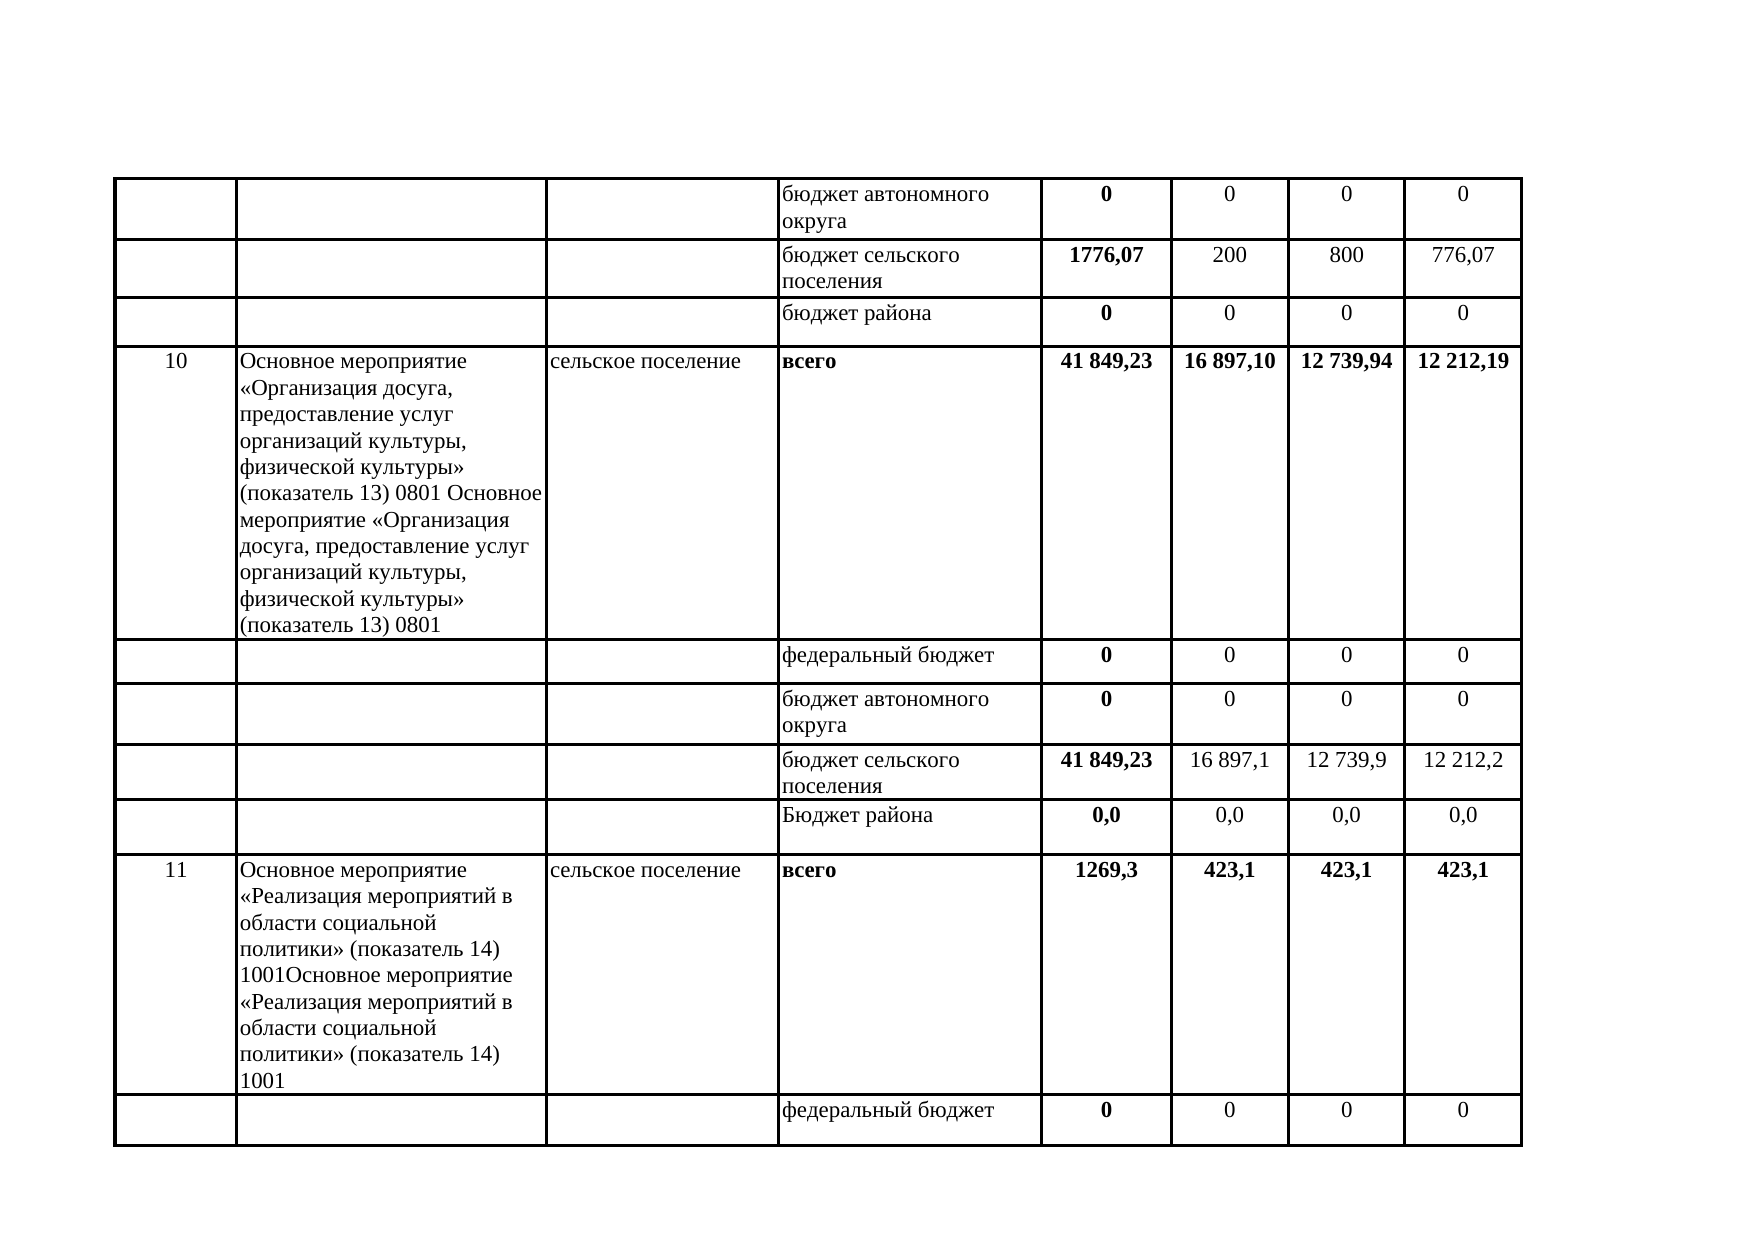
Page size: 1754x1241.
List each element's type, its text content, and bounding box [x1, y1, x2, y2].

table_cell 0 [1290, 180, 1403, 238]
table_cell 0 [1043, 299, 1170, 344]
table_cell [548, 1096, 777, 1144]
table_cell [117, 241, 235, 296]
table_cell [117, 685, 235, 742]
table_cell бюджет района [780, 299, 1040, 344]
table_cell [238, 801, 545, 853]
table_cell 12 739,94 [1290, 348, 1403, 637]
table_cell 0 [1406, 180, 1520, 238]
table_cell [548, 180, 777, 238]
table_cell 0 [1290, 1096, 1403, 1144]
table_cell 12 212,19 [1406, 348, 1520, 637]
table_cell [238, 641, 545, 682]
table_cell 0 [1043, 1096, 1170, 1144]
table_cell 12 212,2 [1406, 746, 1520, 798]
table_cell бюджет сельского поселения [780, 241, 1040, 296]
table_cell 16 897,10 [1173, 348, 1287, 637]
table_cell 0 [1043, 641, 1170, 682]
table_cell [548, 801, 777, 853]
table_cell Основное мероприятие «Организация досуга, предоставление услуг организаций культуры, физической культуры» (показатель 13) 0801 Основное мероприятие «Организация досуга, предоставление услуг организаций культуры, физической культуры» (показатель 13) 0801 [238, 348, 545, 637]
table_cell 423,1 [1290, 856, 1403, 1093]
table_cell 0 [1043, 180, 1170, 238]
table_cell 0 [1290, 299, 1403, 344]
table_cell сельское поселение [548, 348, 777, 637]
table_cell [238, 180, 545, 238]
table_cell 0 [1406, 641, 1520, 682]
table_cell [548, 641, 777, 682]
table_cell федеральный бюджет [780, 641, 1040, 682]
table_cell [548, 685, 777, 742]
table_cell Основное мероприятие «Реализация мероприятий в области социальной политики» (показатель 14) 1001Основное мероприятие «Реализация мероприятий в области социальной политики» (показатель 14) 1001 [238, 856, 545, 1093]
table_cell [548, 299, 777, 344]
table_cell [548, 746, 777, 798]
table_cell 0,0 [1406, 801, 1520, 853]
table_cell 423,1 [1173, 856, 1287, 1093]
table_cell 423,1 [1406, 856, 1520, 1093]
table_cell 41 849,23 [1043, 348, 1170, 637]
table_cell [117, 1096, 235, 1144]
table_cell 0 [1290, 641, 1403, 682]
table_cell бюджет автономного округа [780, 685, 1040, 742]
table_cell Бюджет района [780, 801, 1040, 853]
table_cell 0 [1173, 685, 1287, 742]
table_cell 800 [1290, 241, 1403, 296]
table_cell 1776,07 [1043, 241, 1170, 296]
table_cell 0 [1173, 180, 1287, 238]
table_cell всего [780, 856, 1040, 1093]
table_cell [238, 1096, 545, 1144]
table_cell 776,07 [1406, 241, 1520, 296]
table_cell федеральный бюджет [780, 1096, 1040, 1144]
table_cell [238, 685, 545, 742]
table_cell бюджет сельского поселения [780, 746, 1040, 798]
table_cell 0 [1290, 685, 1403, 742]
table_cell 0 [1173, 299, 1287, 344]
table_cell 0,0 [1173, 801, 1287, 853]
table_cell 16 897,1 [1173, 746, 1287, 798]
table_cell [117, 180, 235, 238]
table_cell 0 [1406, 685, 1520, 742]
table_cell [117, 299, 235, 344]
table_cell 0,0 [1043, 801, 1170, 853]
table_cell 0 [1173, 641, 1287, 682]
table_cell 11 [117, 856, 235, 1093]
table_cell всего [780, 348, 1040, 637]
table_cell 0 [1173, 1096, 1287, 1144]
table_cell 0 [1406, 1096, 1520, 1144]
table_cell [117, 746, 235, 798]
table_cell [548, 241, 777, 296]
table_cell 41 849,23 [1043, 746, 1170, 798]
table_cell [117, 641, 235, 682]
table_cell [238, 299, 545, 344]
table_cell сельское поселение [548, 856, 777, 1093]
table_cell 200 [1173, 241, 1287, 296]
table_cell бюджет автономного округа [780, 180, 1040, 238]
table_cell 1269,3 [1043, 856, 1170, 1093]
table_cell 10 [117, 348, 235, 637]
table_cell [238, 746, 545, 798]
table_cell 0 [1043, 685, 1170, 742]
table_cell 0,0 [1290, 801, 1403, 853]
table_cell 0 [1406, 299, 1520, 344]
table_cell [117, 801, 235, 853]
table_cell 12 739,9 [1290, 746, 1403, 798]
table_cell [238, 241, 545, 296]
